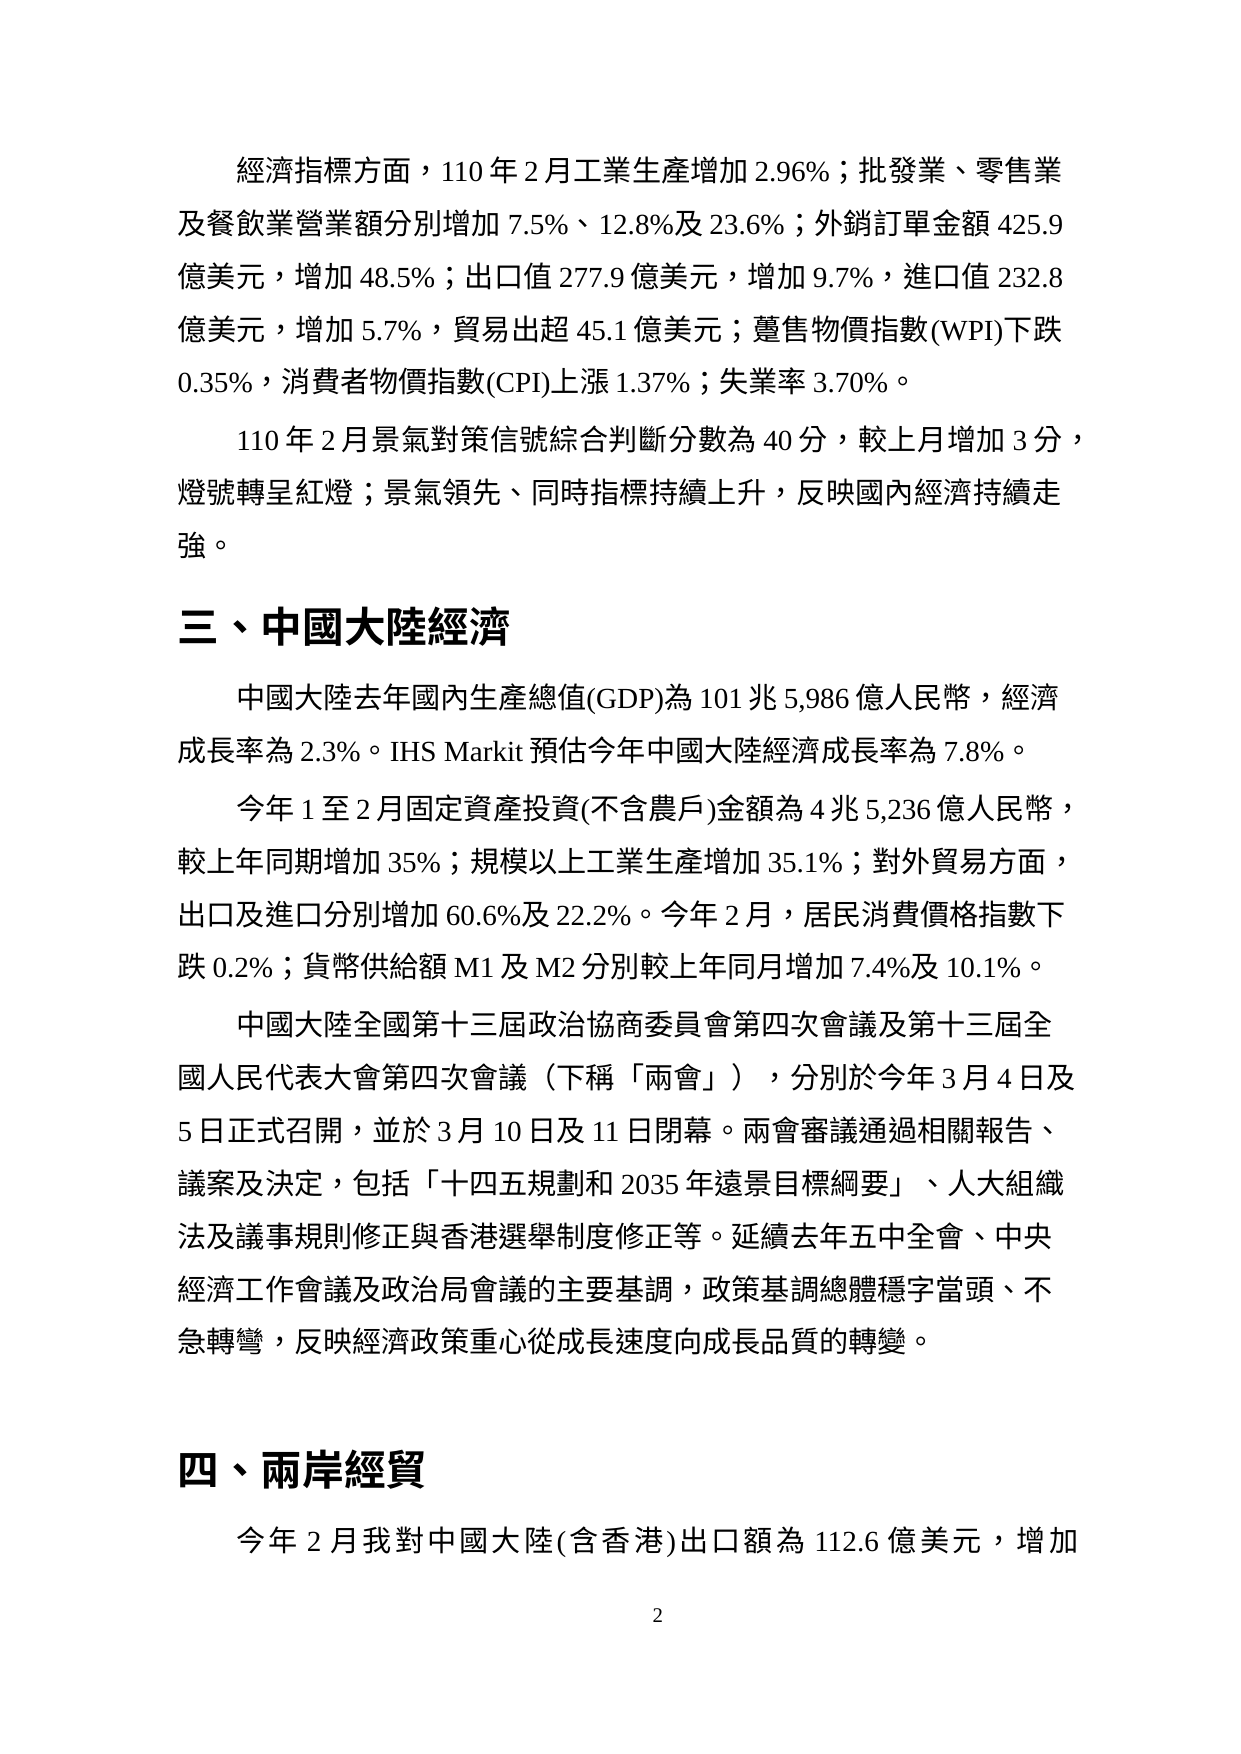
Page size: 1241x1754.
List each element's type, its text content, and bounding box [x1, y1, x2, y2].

text 中國大陸去年國內生產總值(GDP)為101兆5,986億人民幣，經濟成長率為2.3%。IHS Markit預估今年中國大陸經濟成長率為7.8%。 [177, 675, 1079, 770]
text 經濟指標方面，110年2月工業生產增加2.96%；批發業、零售業及餐飲業營業額分別增加7.5%、12.8%及23.6%；外銷訂單金額425.9億美元，增加48.5%；出口值277.9億美元，增加9.7%，進口值232.8億美元，增加5.7%，貿易出超45.1億美元；躉售物價指數(WPI)下跌0.35%，消費者物價指數(CPI)上漲1.37%；失業率3.70%。 [177, 148, 1063, 401]
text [177, 1518, 1079, 1560]
text 中國大陸全國第十三屆政治協商委員會第四次會議及第十三屆全國人民代表大會第四次會議（下稱「兩會」），分別於今年3月4日及5日正式召開，並於3月10日及11日閉幕。兩會審議通過相關報告、議案及決定，包括「十四五規劃和2035年遠景目標綱要」、人大組織法及議事規則修正與香港選舉制度修正等。延續去年五中全會、中央經濟工作會議及政治局會議的主要基調，政策基調總體穩字當頭、不急轉彎，反映經濟政策重心從成長速度向成長品質的轉變。 [177, 1002, 1079, 1361]
text 今年1至2月固定資產投資(不含農戶)金額為4兆5,236億人民幣，較上年同期增加35%；規模以上工業生產增加35.1%；對外貿易方面，出口及進口分別增加60.6%及22.2%。今年2月，居民消費價格指數下跌0.2%；貨幣供給額M1及M2分別較上年同月增加7.4%及10.1%。 [177, 786, 1079, 986]
text 四、兩岸經貿 [177, 1437, 1063, 1498]
text 三、中國大陸經濟 [177, 594, 1063, 654]
text 110年2月景氣對策信號綜合判斷分數為40分，較上月增加3分，燈號轉呈紅燈；景氣領先、同時指標持續上升，反映國內經濟持續走強。 [177, 417, 1063, 565]
